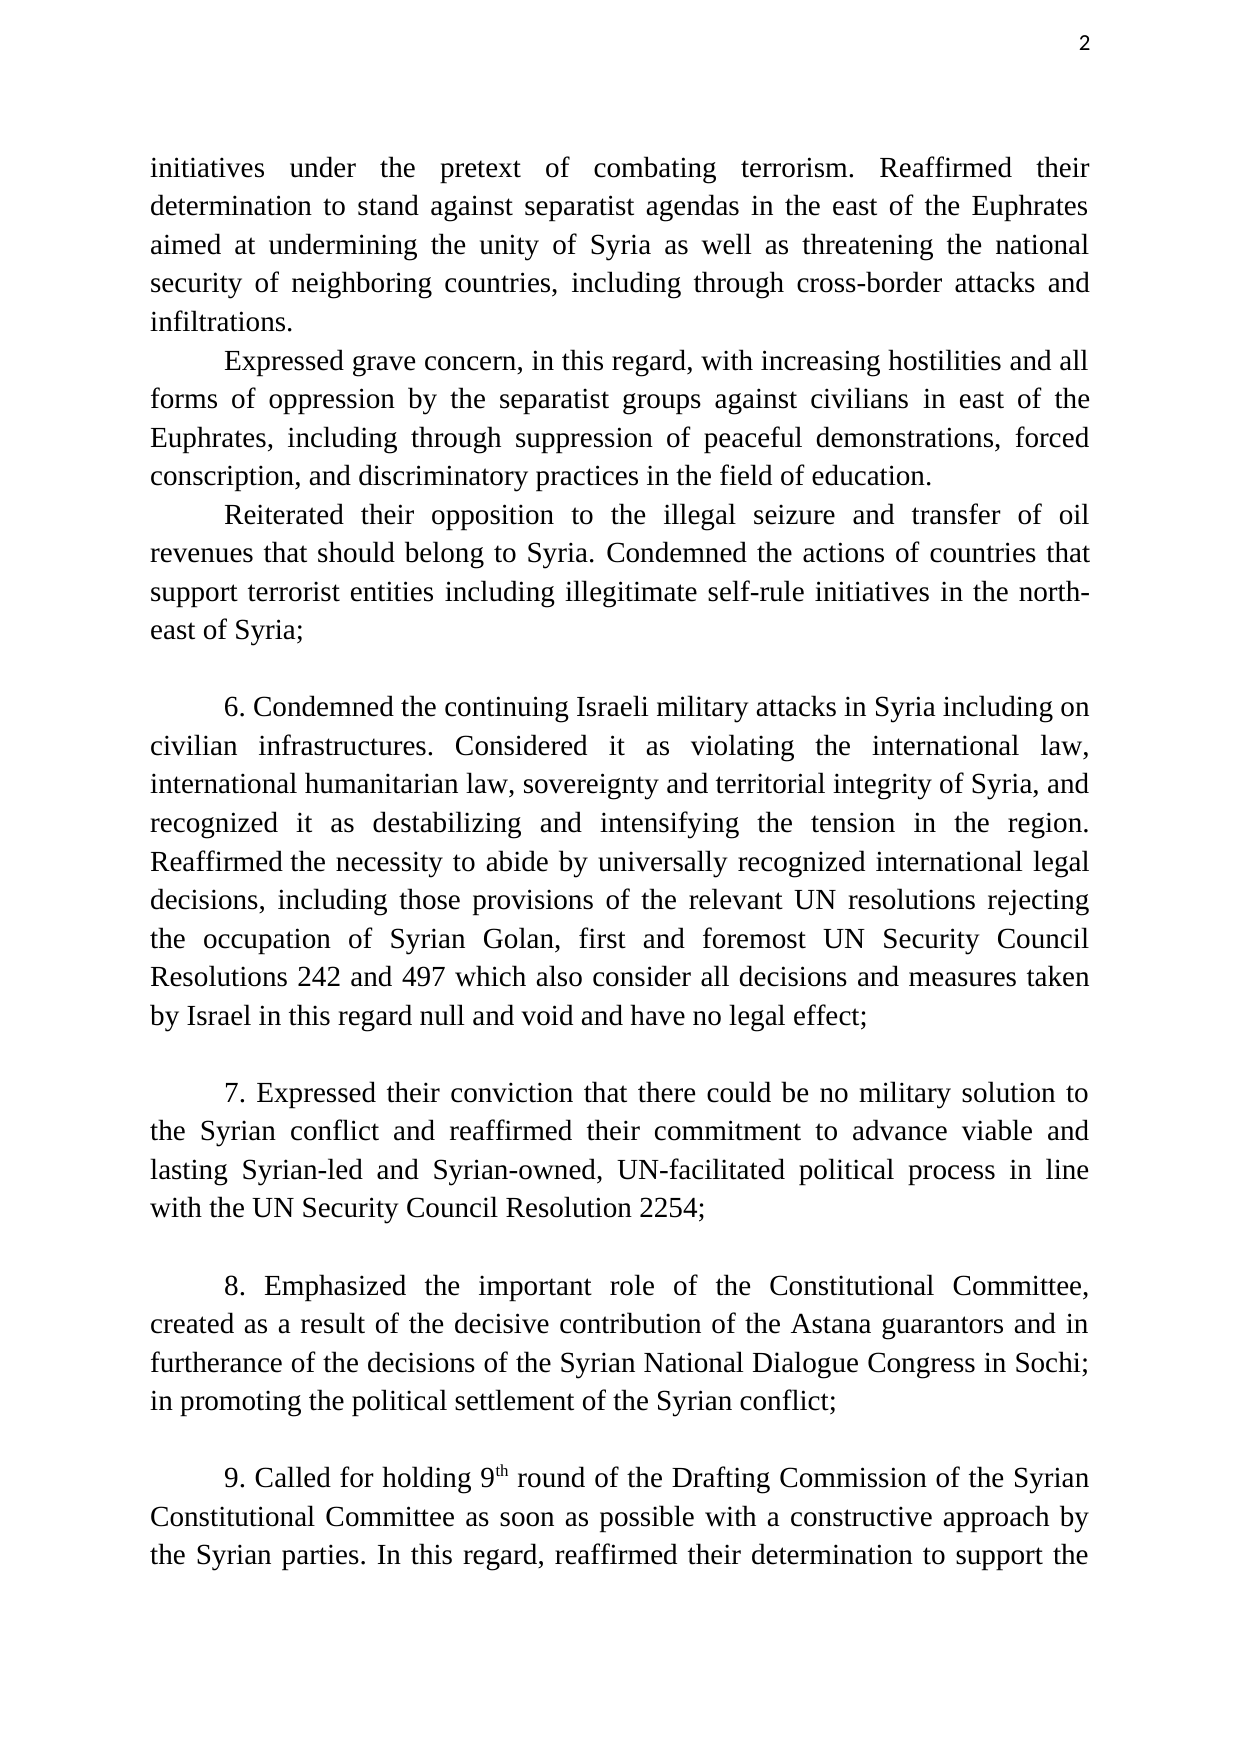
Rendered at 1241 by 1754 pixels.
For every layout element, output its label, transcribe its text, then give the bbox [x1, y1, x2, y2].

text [150, 150, 1090, 338]
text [150, 1460, 1090, 1571]
text Expressed grave concern, in this regard, with increasing hostilities and all forms of oppression by the separatist groups against civilians in east of the Euphrates, including through suppression of peaceful demonstrations, forced conscription, and discriminatory practices in the field of education. [150, 343, 1090, 492]
text 7. Expressed their conviction that there could be no military solution to the Syrian conflict and reaffirmed their commitment to advance viable and lasting Syrian-led and Syrian-owned, UN-facilitated political process in line with the UN Security Council Resolution 2254; [150, 1075, 1090, 1224]
text Reiterated their opposition to the illegal seizure and transfer of oil revenues that should belong to Syria. Condemned the actions of countries that support terrorist entities including illegitimate self-rule initiatives in the north-east of Syria; [150, 497, 1090, 646]
text 6. Condemned the continuing Israeli military attacks in Syria including on civilian infrastructures. Considered it as violating the international law, international humanitarian law, sovereignty and territorial integrity of Syria, and recognized it as destabilizing and intensifying the tension in the region. Reaffirmed the necessity to abide by universally recognized international legal decisions, including those provisions of the relevant UN resolutions rejecting the occupation of Syrian Golan, first and foremost UN Security Council Resolutions 242 and 497 which also consider all decisions and measures taken by Israel in this regard null and void and have no legal effect; [150, 689, 1090, 1031]
text 8. Emphasized the important role of the Constitutional Committee, created as a result of the decisive contribution of the Astana guarantors and in furtherance of the decisions of the Syrian National Dialogue Congress in Sochi; in promoting the political settlement of the Syrian conflict; [150, 1268, 1090, 1417]
